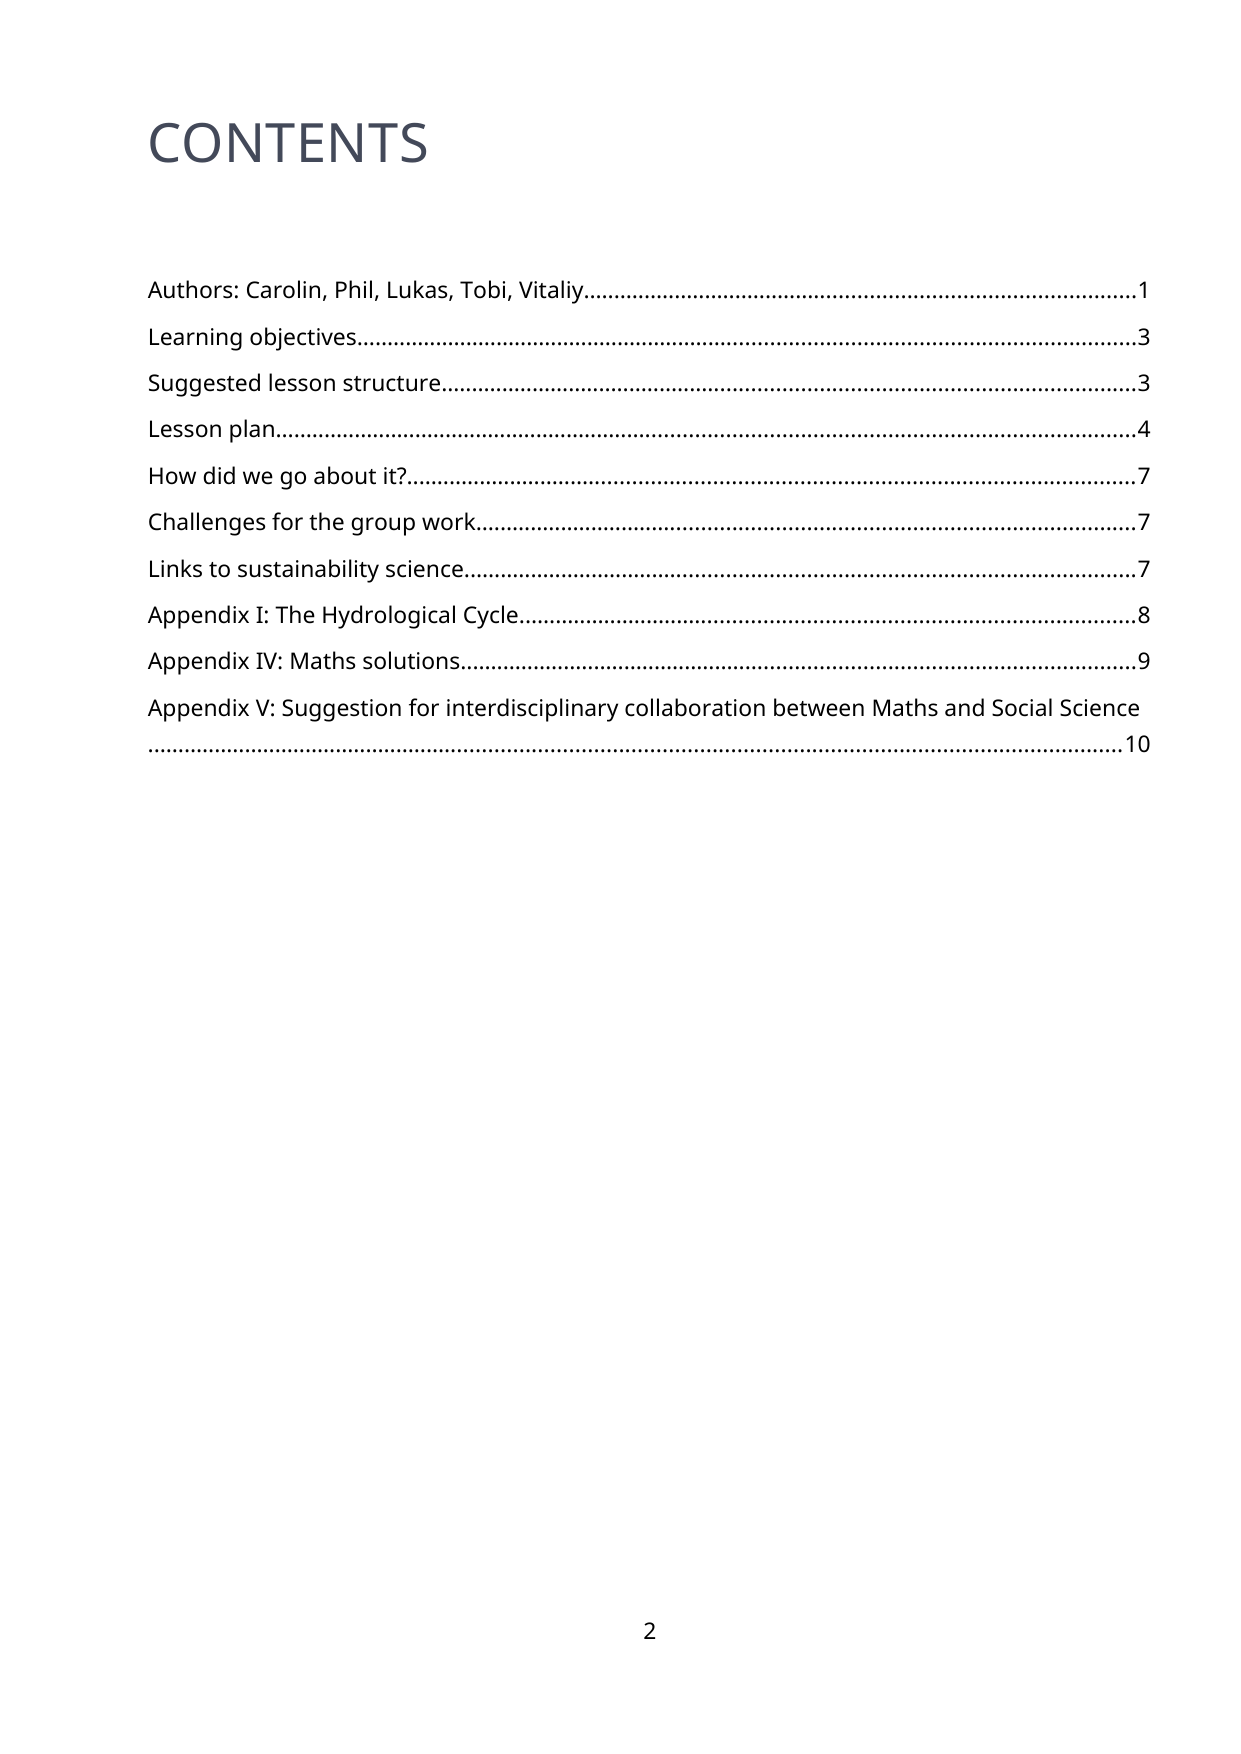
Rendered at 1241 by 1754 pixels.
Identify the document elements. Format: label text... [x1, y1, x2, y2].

title CONTENTS [148, 105, 1152, 179]
